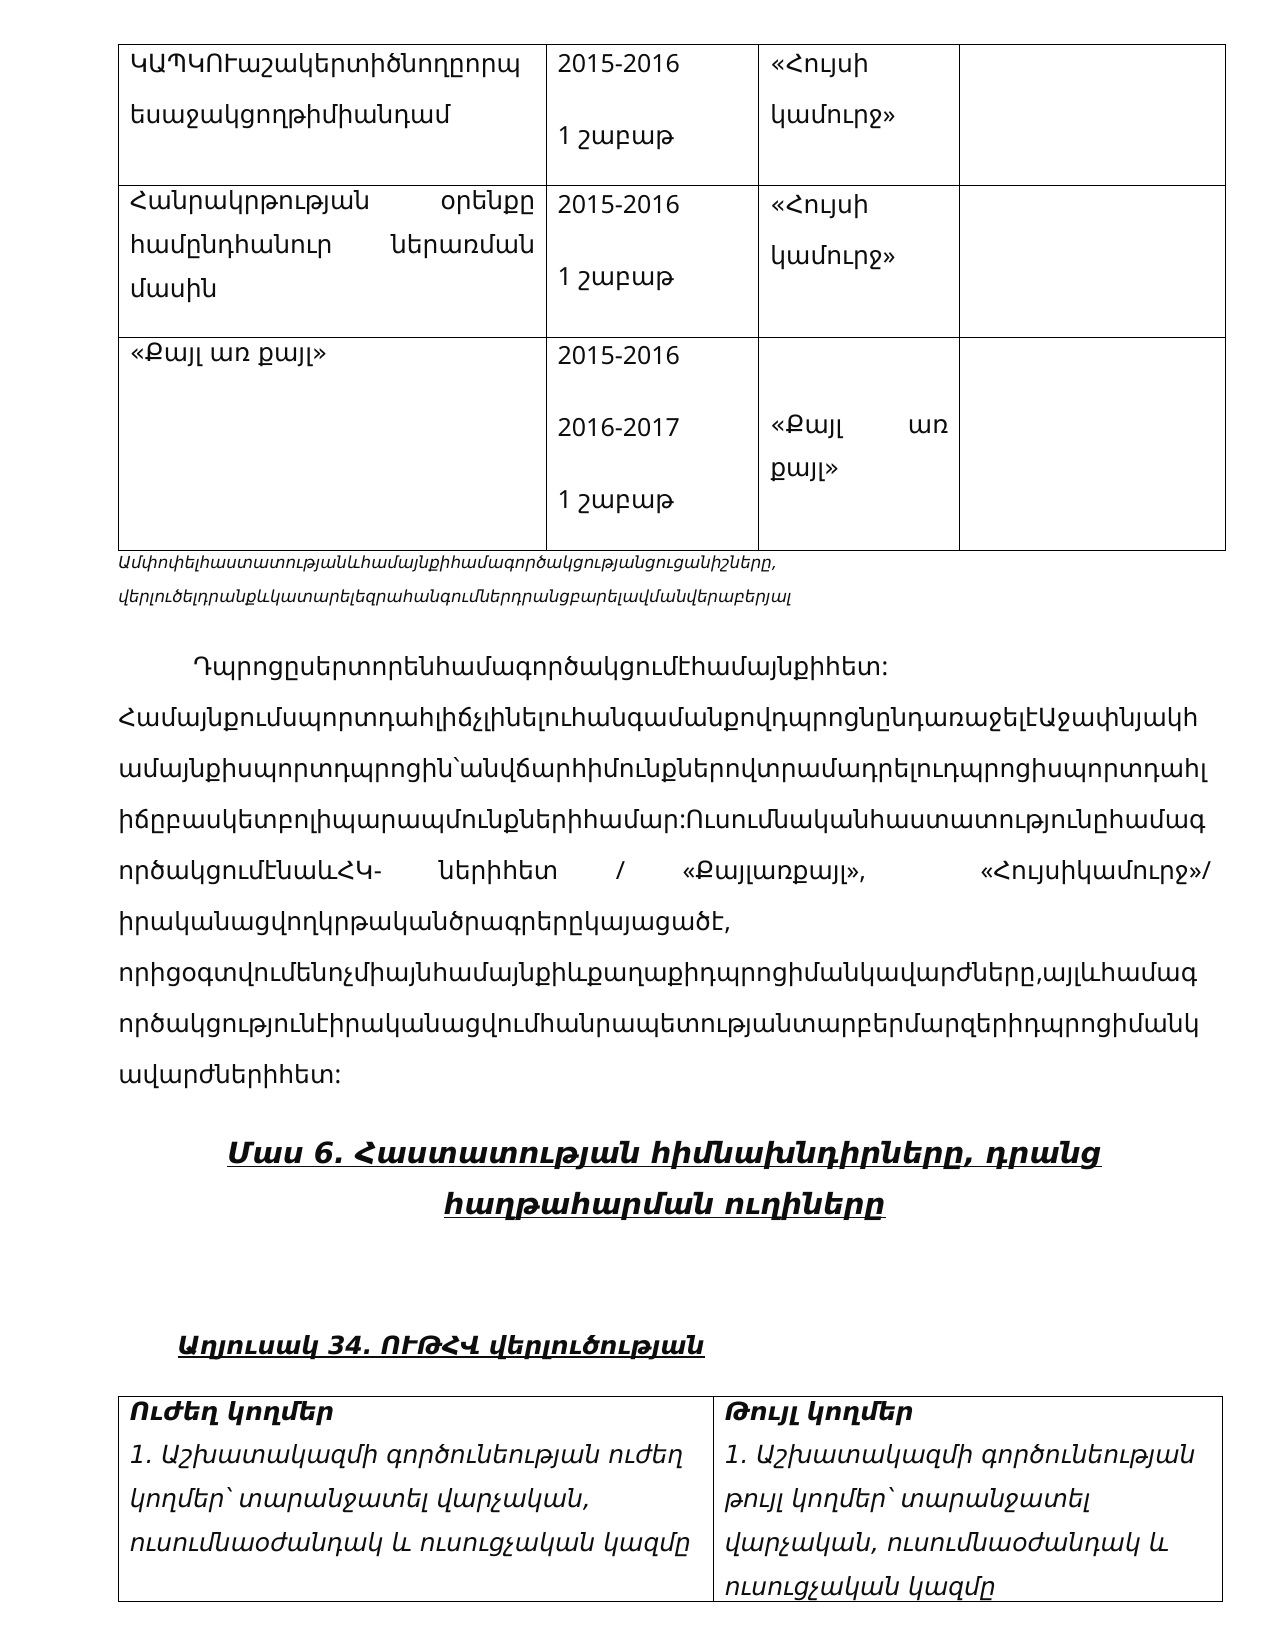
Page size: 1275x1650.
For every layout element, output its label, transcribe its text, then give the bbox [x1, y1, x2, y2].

list Աղյուսակ 34. ՈՒԹՀՎ վերլուծության [118, 1331, 1211, 1360]
text Մաս 6. Հաստատության հիմնախնդիրները, դրանց հաղթահարման ուղիները [118, 1137, 1211, 1222]
text Դպրոցըսերտորենհամագործակցումէհամայնքիհետ: ՀամայնքումսպորտդահլիճչլինելուհանգամանքովդպրոցնընդառաջելէԱջափնյակհամայնքիսպորտդպրոցին՝անվճարհիմունքներովտրամադրելուդպրոցիսպորտդահլիճըբասկետբոլիպարապմունքներիհամար:ՈւսումնականհաստատությունըհամագործակցումէնաևՀԿ- ներիհետ / «Քայլառքայլ», «Հույսիկամուրջ»/ իրականացվողկրթականծրագրերըկայացածէ, որիցօգտվումենոչմիայնհամայնքիևքաղաքիդպրոցիմանկավարժները,այլևհամագործակցությունէիրականացվումհանրապետությանտարբերմարզերիդպրոցիմանկավարժներիհետ: [118, 648, 1211, 1091]
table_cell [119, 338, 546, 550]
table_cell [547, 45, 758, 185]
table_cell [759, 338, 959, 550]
text Ամփոփելհաստատությանևհամայնքիհամագործակցությանցուցանիշները, վերլուծելդրանքևկատարելեզրահանգումներդրանցբարելավմանվերաբերյալ [118, 551, 1211, 608]
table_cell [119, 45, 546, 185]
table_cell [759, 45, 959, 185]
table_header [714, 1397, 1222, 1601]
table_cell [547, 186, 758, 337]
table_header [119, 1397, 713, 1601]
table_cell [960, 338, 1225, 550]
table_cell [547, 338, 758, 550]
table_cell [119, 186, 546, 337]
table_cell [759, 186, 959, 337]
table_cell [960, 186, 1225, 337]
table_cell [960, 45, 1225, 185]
